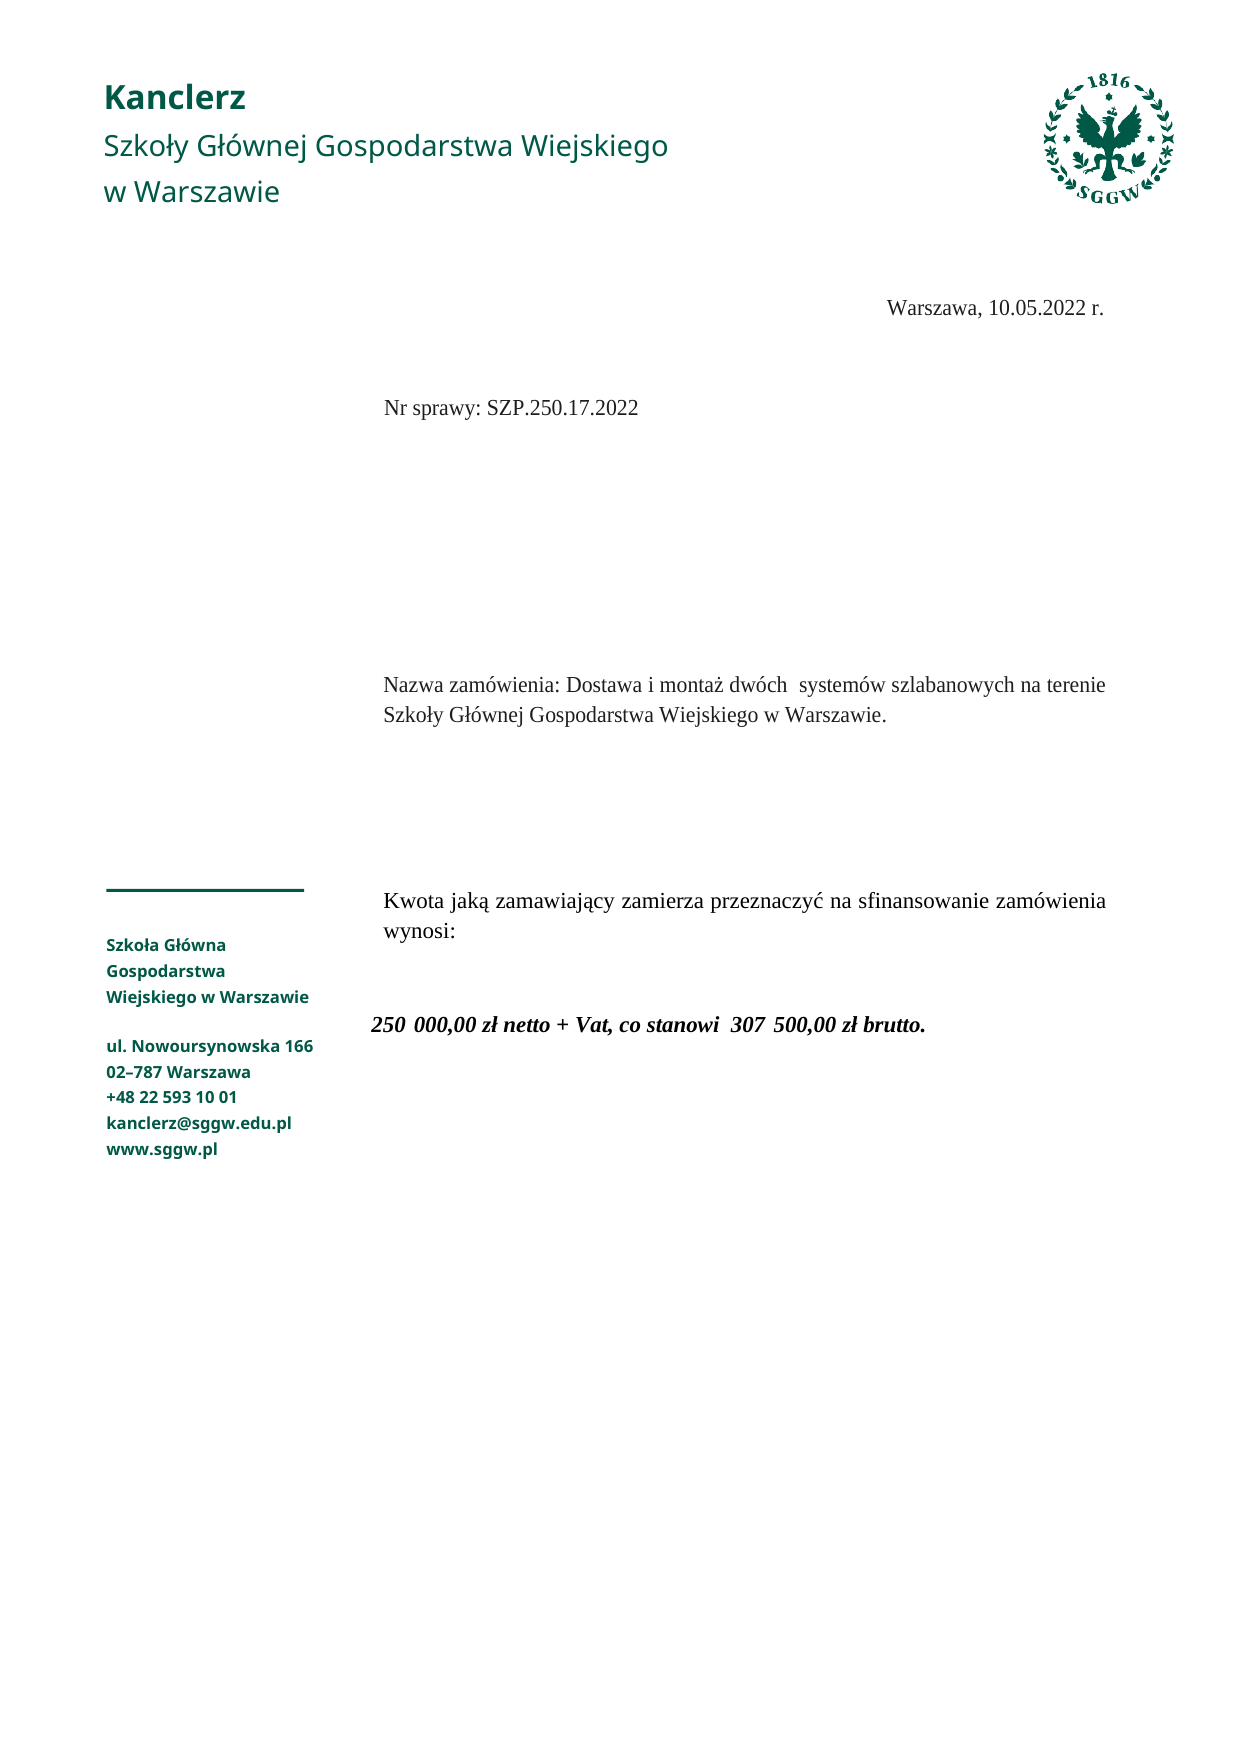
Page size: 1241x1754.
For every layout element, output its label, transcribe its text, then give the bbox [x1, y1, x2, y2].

picture [1043, 73, 1174, 204]
text Nazwa zamówienia: Dostawa i montaż dwóch systemów szlabanowych na terenie Szkoły Głównej Gospodarstwa Wiejskiego w Warszawie. [352, 671, 1107, 728]
text Kwota jaką zamawiający zamierza przeznaczyć na sfinansowanie zamówienia wynosi: [352, 887, 1107, 943]
text Nr sprawy: SZP.250.17.2022 [384, 394, 996, 421]
text Warszawa, 10.05.2022 r. [723, 294, 1107, 320]
text 250 000,00 zł netto + Vat, co stanowi 307 500,00 zł brutto. [352, 1011, 1107, 1037]
